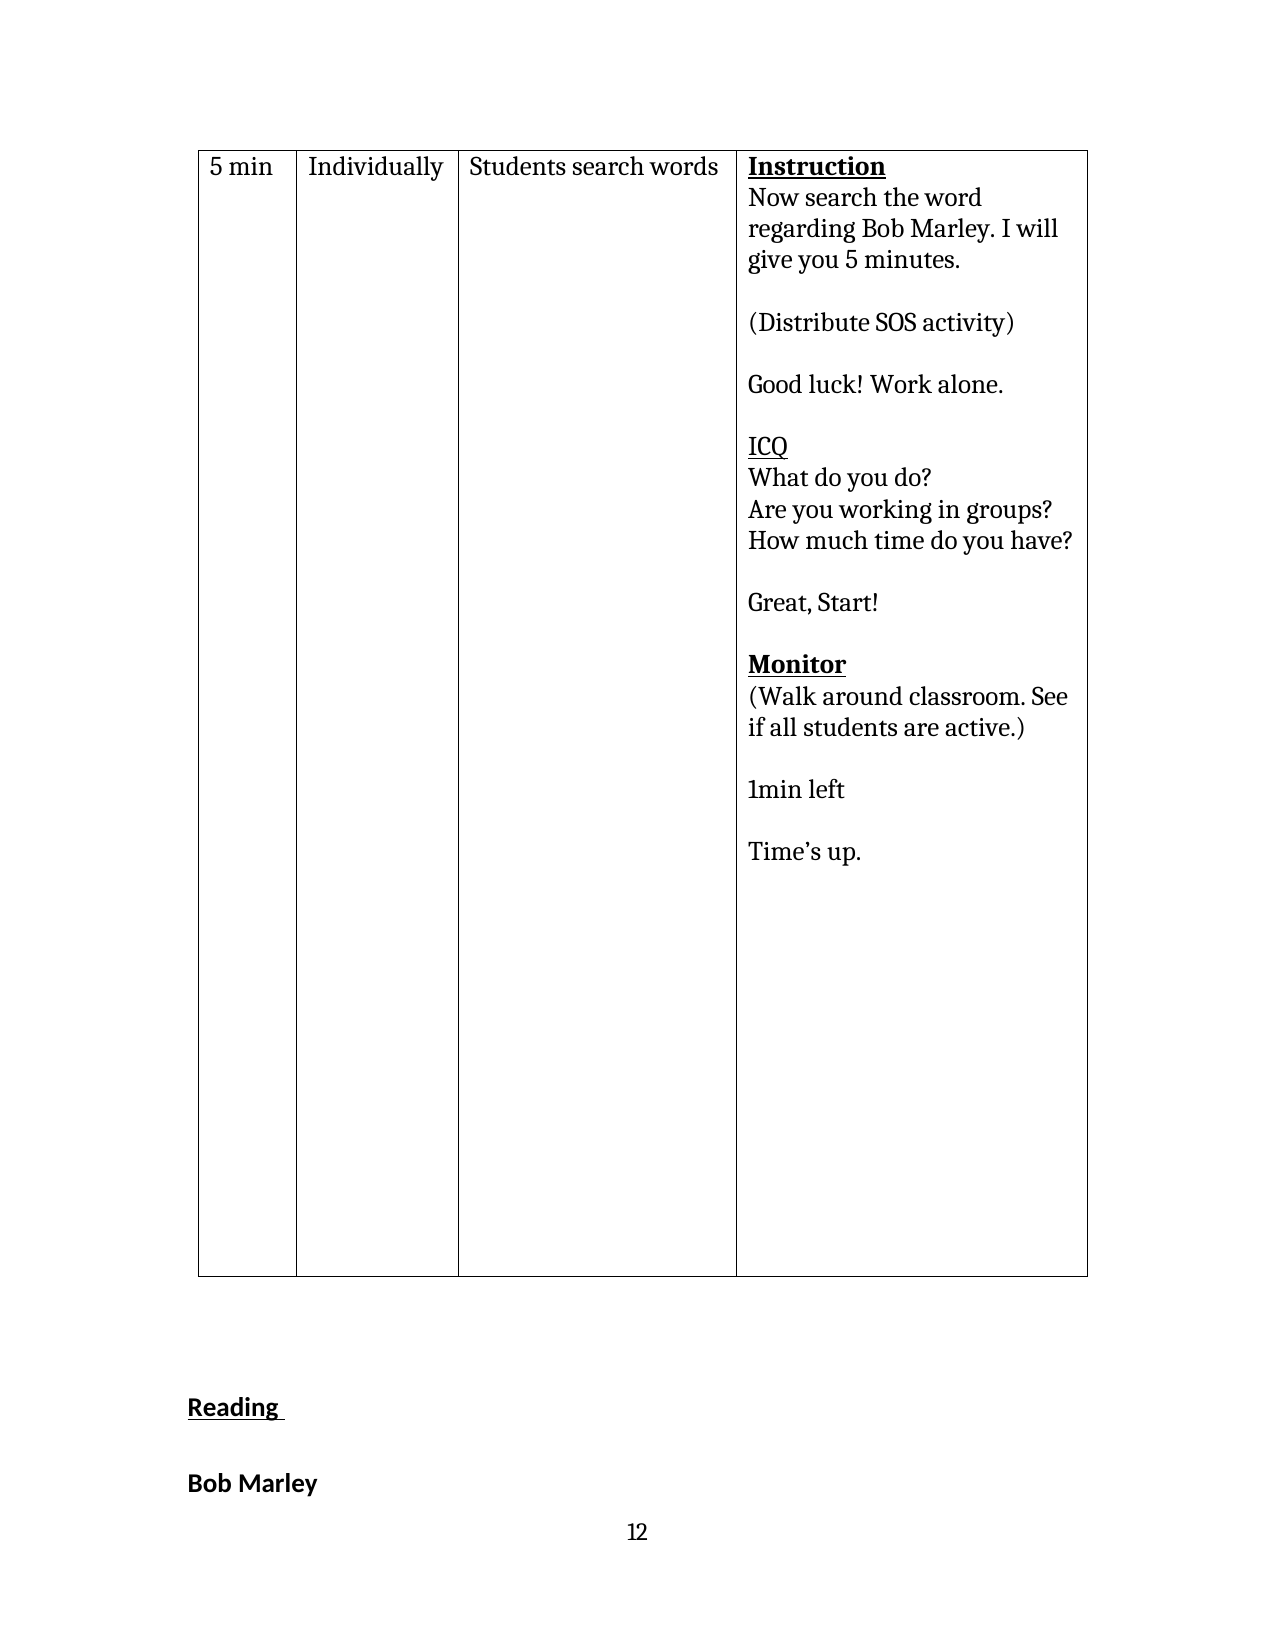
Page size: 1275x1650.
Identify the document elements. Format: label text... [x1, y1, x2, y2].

table_cell Instruction Now search the word regarding Bob Marley. I will give you 5 minutes. (Distribute SOS activity) Good luck! Work alone. ICQ What do you do? Are you working in groups? How much time do you have? Great, Start! Monitor (Walk around classroom. See if all students are active.) 1min left Time’s up. [737, 151, 1087, 1276]
table_cell Individually [297, 151, 458, 1276]
text Reading [187, 1390, 1087, 1423]
text Bob Marley [187, 1466, 1087, 1499]
table_cell 5 min [199, 151, 296, 1276]
table_cell Students search words [459, 151, 736, 1276]
